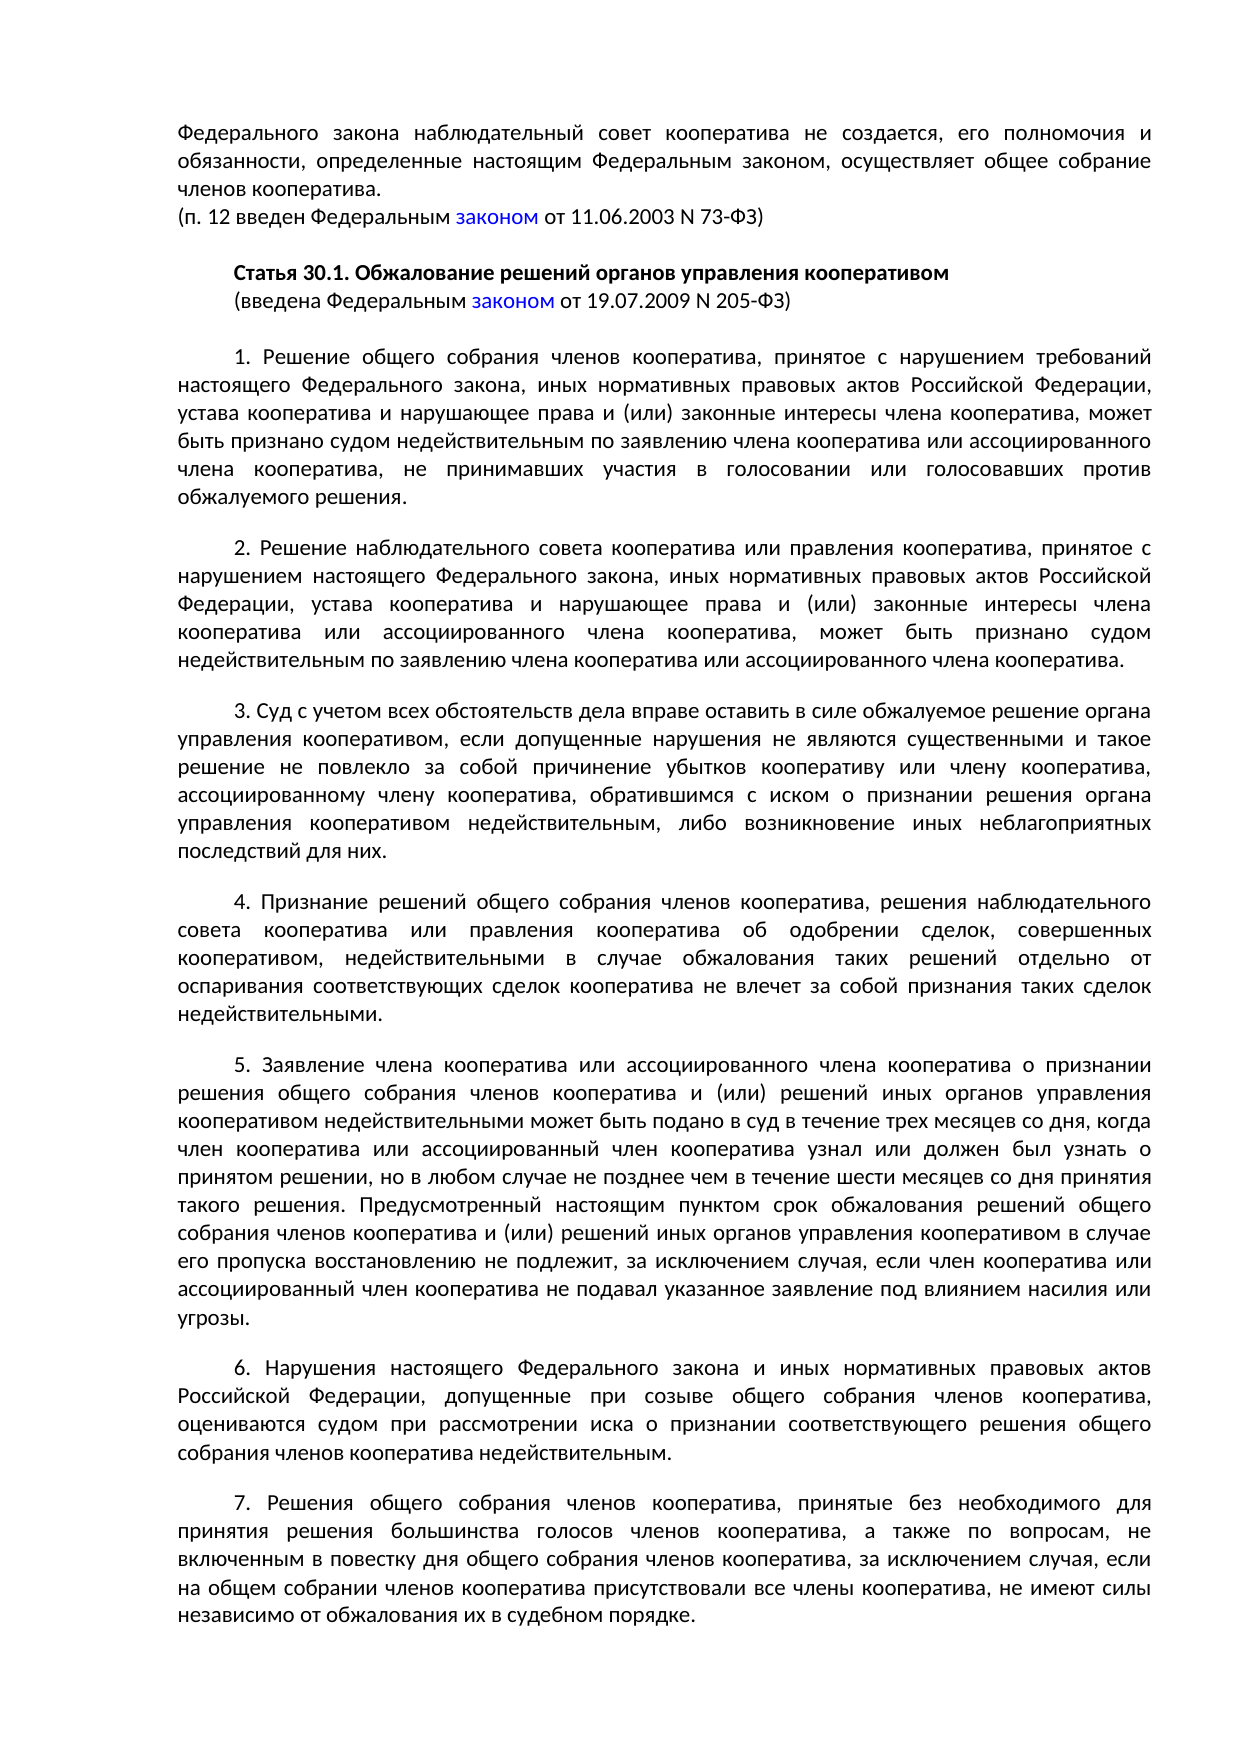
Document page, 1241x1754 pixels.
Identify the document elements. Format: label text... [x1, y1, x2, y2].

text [177, 118, 1152, 202]
text 2. Решение наблюдательного совета кооператива или правления кооператива, принятое с нарушением настоящего Федерального закона, иных нормативных правовых актов Российской Федерации, устава кооператива и нарушающее права и (или) законные интересы члена кооператива или ассоциированного члена кооператива, может быть признано судом недействительным по заявлению члена кооператива или ассоциированного члена кооператива. [177, 533, 1152, 673]
text 3. Суд с учетом всех обстоятельств дела вправе оставить в силе обжалуемое решение органа управления кооперативом, если допущенные нарушения не являются существенными и такое решение не повлекло за собой причинение убытков кооперативу или члену кооператива, ассоциированному члену кооператива, обратившимся с иском о признании решения органа управления кооперативом недействительным, либо возникновение иных неблагоприятных последствий для них. [177, 696, 1152, 864]
text 6. Нарушения настоящего Федерального закона и иных нормативных правовых актов Российской Федерации, допущенные при созыве общего собрания членов кооператива, оцениваются судом при рассмотрении иска о признании соответствующего решения общего собрания членов кооператива недействительным. [177, 1353, 1152, 1466]
text 1. Решение общего собрания членов кооператива, принятое с нарушением требований настоящего Федерального закона, иных нормативных правовых актов Российской Федерации, устава кооператива и нарушающее права и (или) законные интересы члена кооператива, может быть признано судом недействительным по заявлению члена кооператива или ассоциированного члена кооператива, не принимавших участия в голосовании или голосовавших против обжалуемого решения. [177, 342, 1152, 510]
text 4. Признание решений общего собрания членов кооператива, решения наблюдательного совета кооператива или правления кооператива об одобрении сделок, совершенных кооперативом, недействительными в случае обжалования таких решений отдельно от оспаривания соответствующих сделок кооператива не влечет за собой признания таких сделок недействительными. [177, 887, 1152, 1027]
text 5. Заявление члена кооператива или ассоциированного члена кооператива о признании решения общего собрания членов кооператива и (или) решений иных органов управления кооперативом недействительными может быть подано в суд в течение трех месяцев со дня, когда член кооператива или ассоциированный член кооператива узнал или должен был узнать о принятом решении, но в любом случае не позднее чем в течение шести месяцев со дня принятия такого решения. Предусмотренный настоящим пунктом срок обжалования решений общего собрания членов кооператива и (или) решений иных органов управления кооперативом в случае его пропуска восстановлению не подлежит, за исключением случая, если член кооператива или ассоциированный член кооператива не подавал указанное заявление под влиянием насилия или угрозы. [177, 1050, 1152, 1331]
text (введена Федеральным законом от 19.07.2009 N 205-ФЗ) [177, 286, 1152, 314]
title Статья 30.1. Обжалование решений органов управления кооперативом [177, 258, 1152, 286]
text 7. Решения общего собрания членов кооператива, принятые без необходимого для принятия решения большинства голосов членов кооператива, а также по вопросам, не включенным в повестку дня общего собрания членов кооператива, за исключением случая, если на общем собрании членов кооператива присутствовали все члены кооператива, не имеют силы независимо от обжалования их в судебном порядке. [177, 1488, 1152, 1629]
text (п. 12 введен Федеральным законом от 11.06.2003 N 73-ФЗ) [177, 202, 1152, 230]
